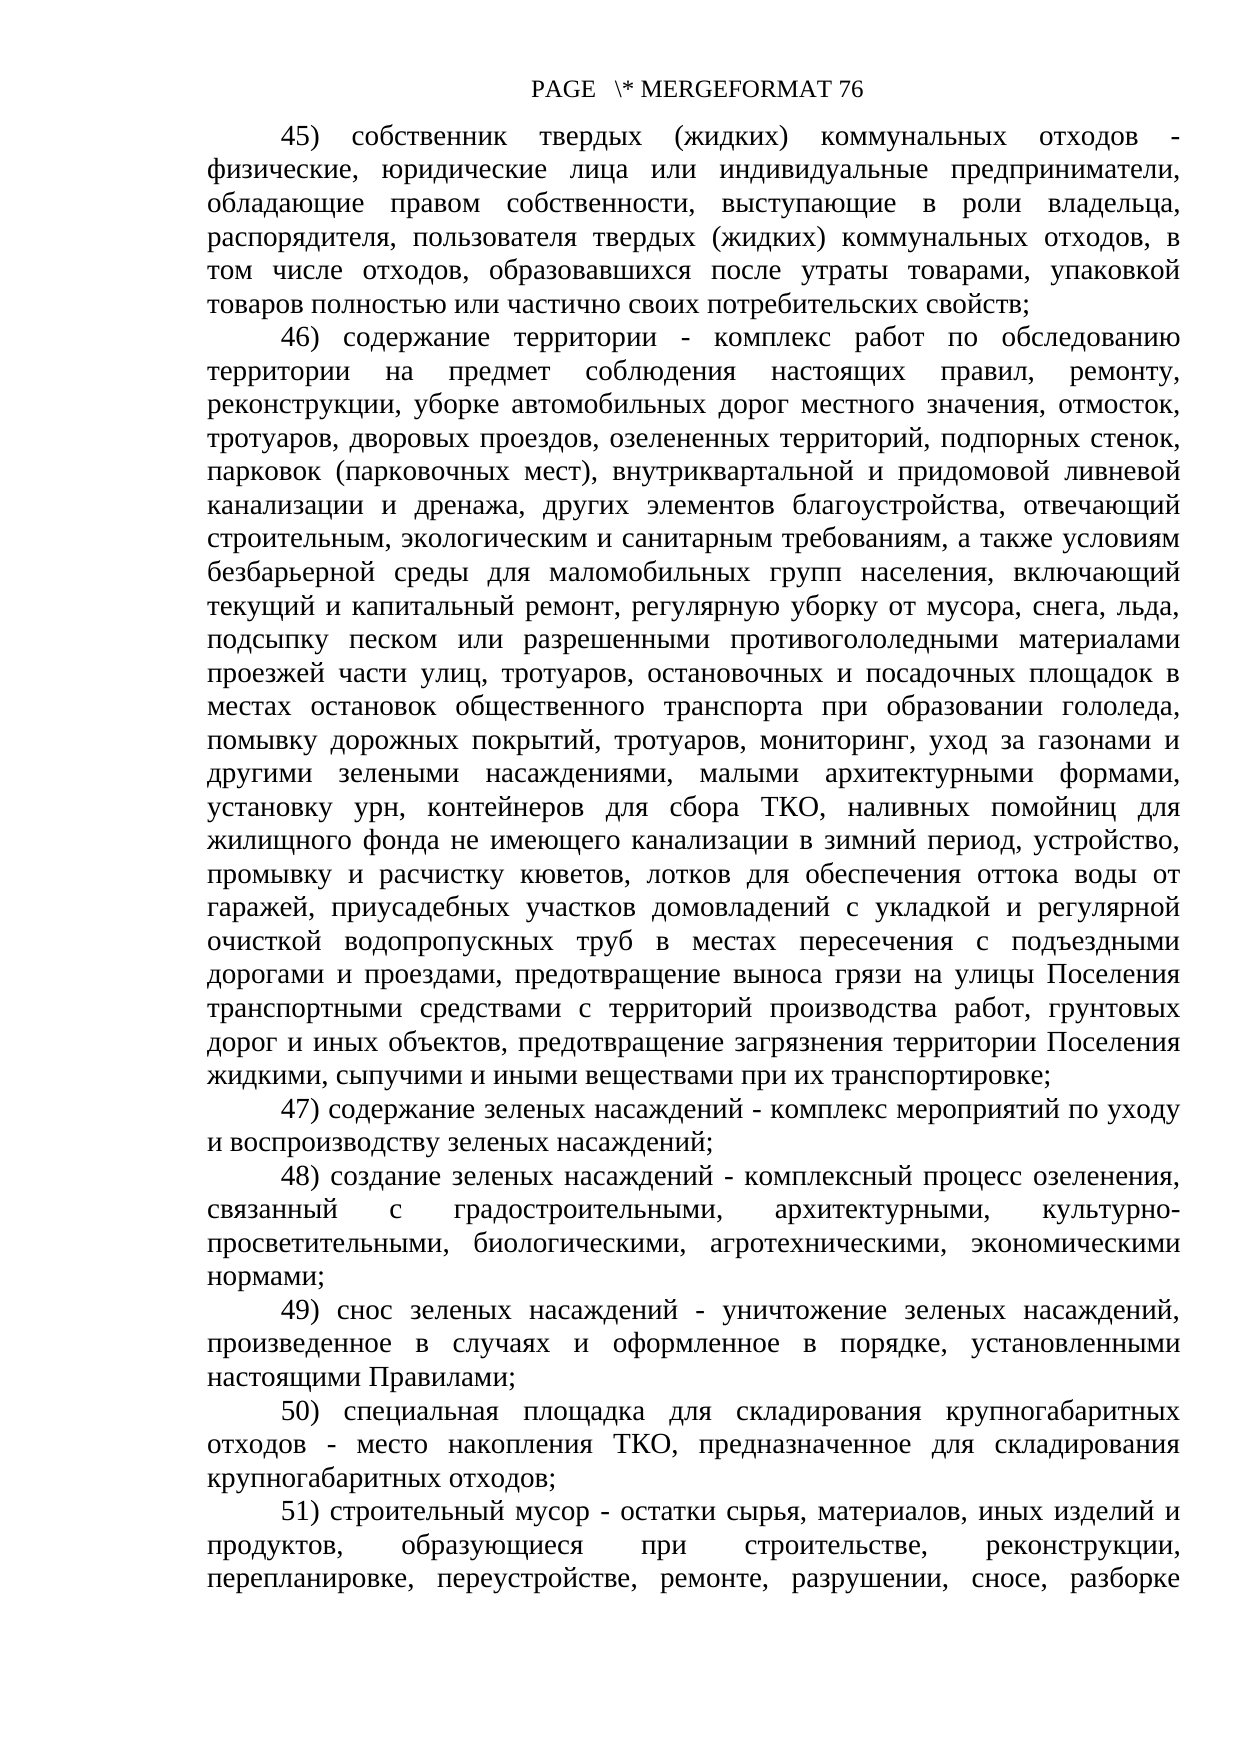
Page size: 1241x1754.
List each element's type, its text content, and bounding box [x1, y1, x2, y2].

text 46) содержание территории - комплекс работ по обследованию территории на предмет соблюдения настоящих правил, ремонту, реконструкции, уборке автомобильных дорог местного значения, отмосток, тротуаров, дворовых проездов, озелененных территорий, подпорных стенок, парковок (парковочных мест), внутриквартальной и придомовой ливневой канализации и дренажа, других элементов благоустройства, отвечающий строительным, экологическим и санитарным требованиям, а также условиям безбарьерной среды для маломобильных групп населения, включающий текущий и капитальный ремонт, регулярную уборку от мусора, снега, льда, подсыпку песком или разрешенными противогололедными материалами проезжей части улиц, тротуаров, остановочных и посадочных площадок в местах остановок общественного транспорта при образовании гололеда, помывку дорожных покрытий, тротуаров, мониторинг, уход за газонами и другими зелеными насаждениями, малыми архитектурными формами, установку урн, контейнеров для сбора ТКО, наливных помойниц для жилищного фонда не имеющего канализации в зимний период, устройство, промывку и расчистку кюветов, лотков для обеспечения оттока воды от гаражей, приусадебных участков домовладений с укладкой и регулярной очисткой водопропускных труб в местах пересечения с подъездными дорогами и проездами, предотвращение выноса грязи на улицы Поселения транспортными средствами с территорий производства работ, грунтовых дорог и иных объектов, предотвращение загрязнения территории Поселения жидкими, сыпучими и иными веществами при их транспортировке; [207, 319, 1181, 1091]
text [207, 1493, 1181, 1594]
text 49) снос зеленых насаждений - уничтожение зеленых насаждений, произведенное в случаях и оформленное в порядке, установленными настоящими Правилами; [207, 1292, 1181, 1393]
text 48) создание зеленых насаждений - комплексный процесс озеленения, связанный с градостроительными, архитектурными, культурно-просветительными, биологическими, агротехническими, экономическими нормами; [207, 1158, 1181, 1292]
text 47) содержание зеленых насаждений - комплекс мероприятий по уходу и воспроизводству зеленых насаждений; [207, 1091, 1181, 1158]
text 50) специальная площадка для складирования крупногабаритных отходов - место накопления ТКО, предназначенное для складирования крупногабаритных отходов; [207, 1393, 1181, 1493]
text 45) собственник твердых (жидких) коммунальных отходов - физические, юридические лица или индивидуальные предприниматели, обладающие правом собственности, выступающие в роли владельца, распорядителя, пользователя твердых (жидких) коммунальных отходов, в том числе отходов, образовавшихся после утраты товарами, упаковкой товаров полностью или частично своих потребительских свойств; [207, 118, 1181, 319]
